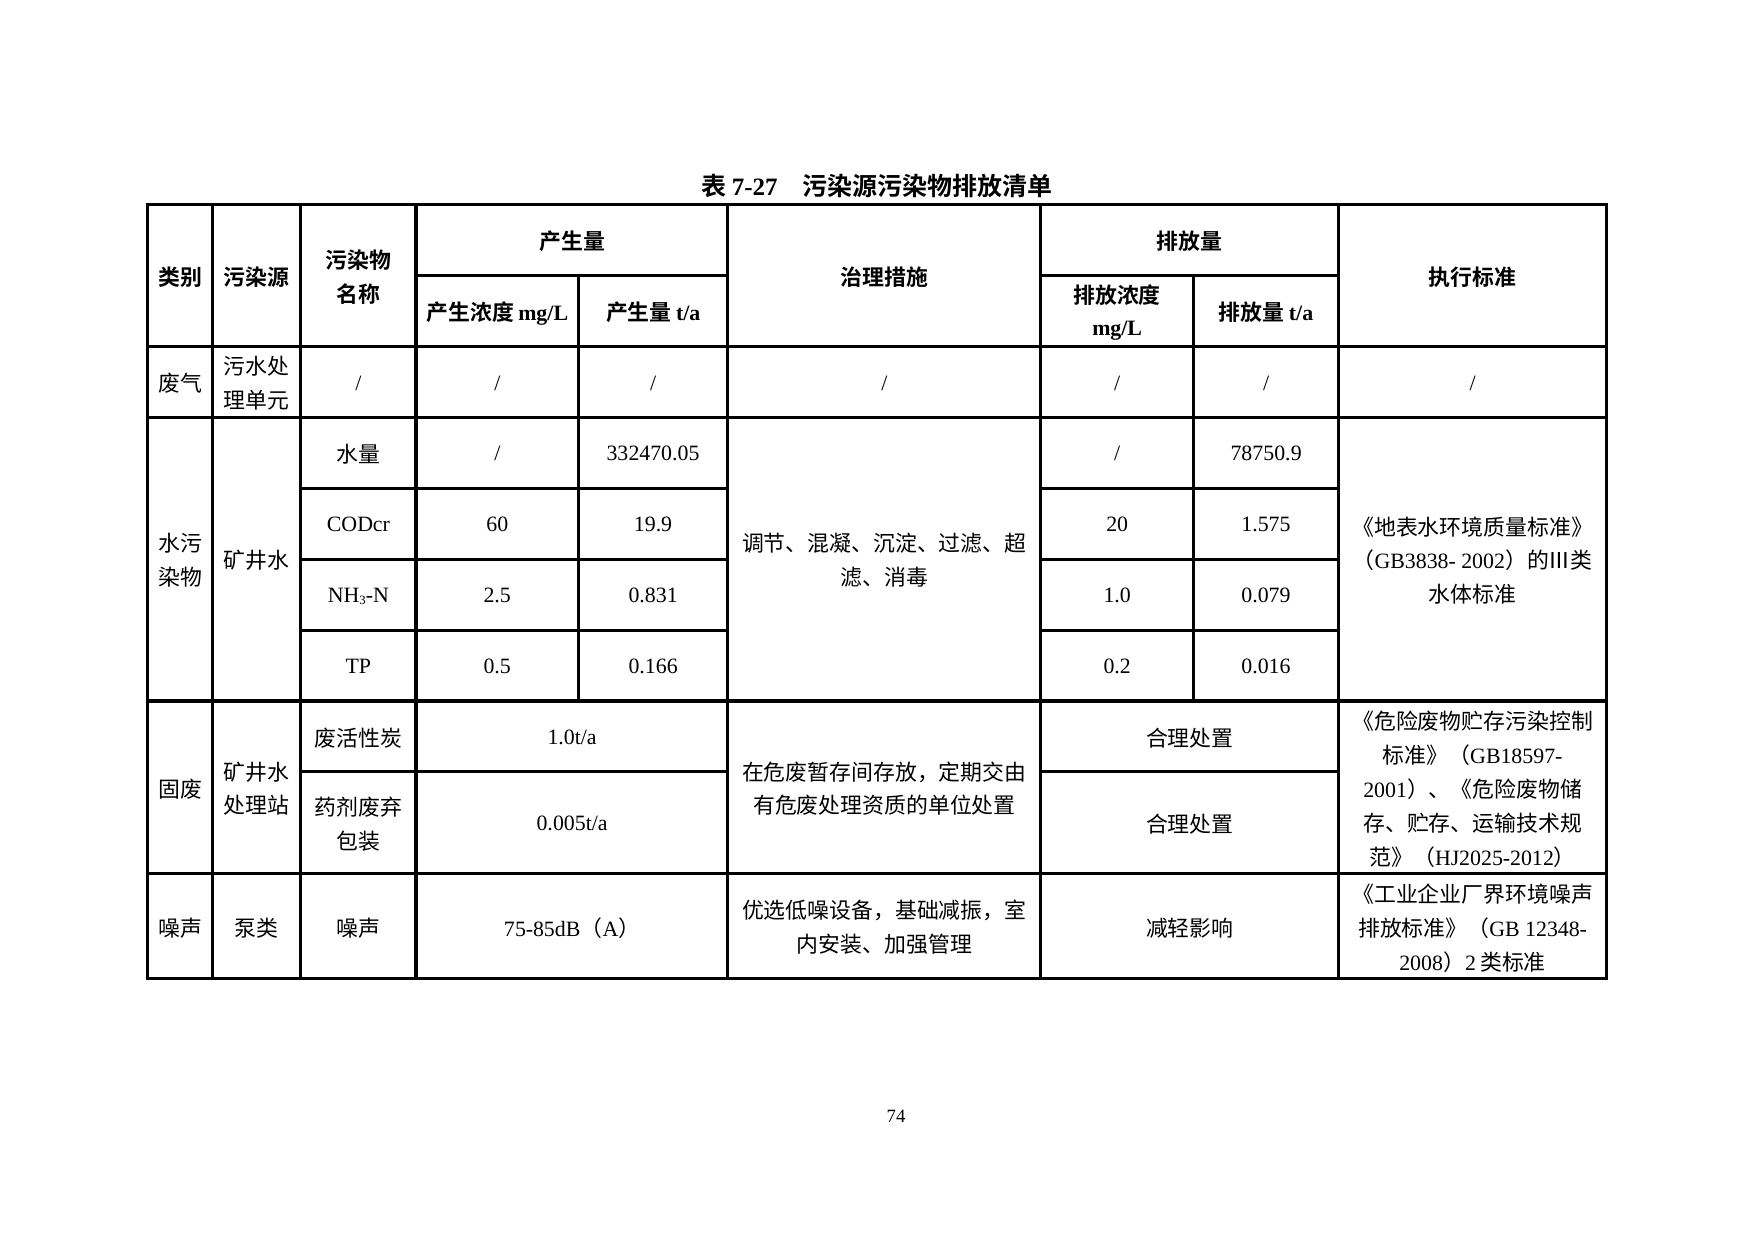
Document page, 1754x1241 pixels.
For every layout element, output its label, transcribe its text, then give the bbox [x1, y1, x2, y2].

table_cell TP [302, 632, 414, 699]
table_cell 0.016 [1195, 632, 1337, 699]
table_cell 1.0t/a [418, 703, 726, 770]
table_cell 《工业企业厂界环境噪声排放标准》（GB 12348-2008）2类标准 [1340, 875, 1605, 977]
table_cell 20 [1042, 490, 1192, 558]
table_header 排放量 [1042, 206, 1337, 274]
table_cell 19.9 [580, 490, 726, 558]
table_cell 矿井水处理站 [214, 703, 299, 872]
table_cell 0.831 [580, 561, 726, 628]
table_cell NH3-N [302, 561, 414, 628]
table_cell 78750.9 [1195, 419, 1337, 487]
table_cell 优选低噪设备，基础减振，室内安装、加强管理 [729, 875, 1039, 977]
table_cell 固废 [149, 703, 211, 872]
table_cell 产生量t/a [580, 277, 726, 345]
table_cell / [302, 348, 414, 416]
table_cell 《地表水环境质量标准》（GB3838- 2002）的Ⅲ类水体标准 [1340, 419, 1605, 699]
table_cell 合理处置 [1042, 773, 1337, 872]
text 表7-27 污染源污染物排放清单 [148, 167, 1606, 203]
table_cell 矿井水 [214, 419, 299, 699]
table_header 治理措施 [729, 206, 1039, 345]
table_cell CODcr [302, 490, 414, 558]
table_cell / [580, 348, 726, 416]
table_cell 0.5 [418, 632, 577, 699]
table_cell 1.575 [1195, 490, 1337, 558]
table_header 类别 [149, 206, 211, 345]
table_cell 332470.05 [580, 419, 726, 487]
table_cell 噪声 [149, 875, 211, 977]
table_cell 水量 [302, 419, 414, 487]
table_cell 废活性炭 [302, 703, 414, 770]
table_cell 0.079 [1195, 561, 1337, 628]
table_cell 泵类 [214, 875, 299, 977]
table_cell 2.5 [418, 561, 577, 628]
table_cell 60 [418, 490, 577, 558]
table_cell 调节、混凝、沉淀、过滤、超滤、消毒 [729, 419, 1039, 699]
table_cell 0.005t/a [418, 773, 726, 872]
table_cell 噪声 [302, 875, 414, 977]
table_cell / [729, 348, 1039, 416]
table_cell 75-85dB（A） [418, 875, 726, 977]
table_cell / [1042, 348, 1192, 416]
table_cell 减轻影响 [1042, 875, 1337, 977]
table_cell 合理处置 [1042, 703, 1337, 770]
table_cell 0.166 [580, 632, 726, 699]
table_cell 在危废暂存间存放，定期交由有危废处理资质的单位处置 [729, 703, 1039, 872]
table_cell 1.0 [1042, 561, 1192, 628]
table_cell 《危险废物贮存污染控制标准》（GB18597-2001）、《危险废物储存、贮存、运输技术规范》（HJ2025-2012） [1340, 703, 1605, 872]
table_cell 污水处理单元 [214, 348, 299, 416]
table_header 污染源 [214, 206, 299, 345]
table_cell / [1195, 348, 1337, 416]
table_header 执行标准 [1340, 206, 1605, 345]
table_cell 排放浓度mg/L [1042, 277, 1192, 345]
table_cell 排放量t/a [1195, 277, 1337, 345]
table_cell / [1340, 348, 1605, 416]
table_cell / [418, 348, 577, 416]
table_cell 废气 [149, 348, 211, 416]
table_cell 产生浓度mg/L [418, 277, 577, 345]
table_header 污染物 名称 [302, 206, 414, 345]
table_cell 水污染物 [149, 419, 211, 699]
table_cell 药剂废弃包装 [302, 773, 414, 872]
table_header 产生量 [418, 206, 726, 274]
table_cell / [418, 419, 577, 487]
table_cell / [1042, 419, 1192, 487]
table_cell 0.2 [1042, 632, 1192, 699]
